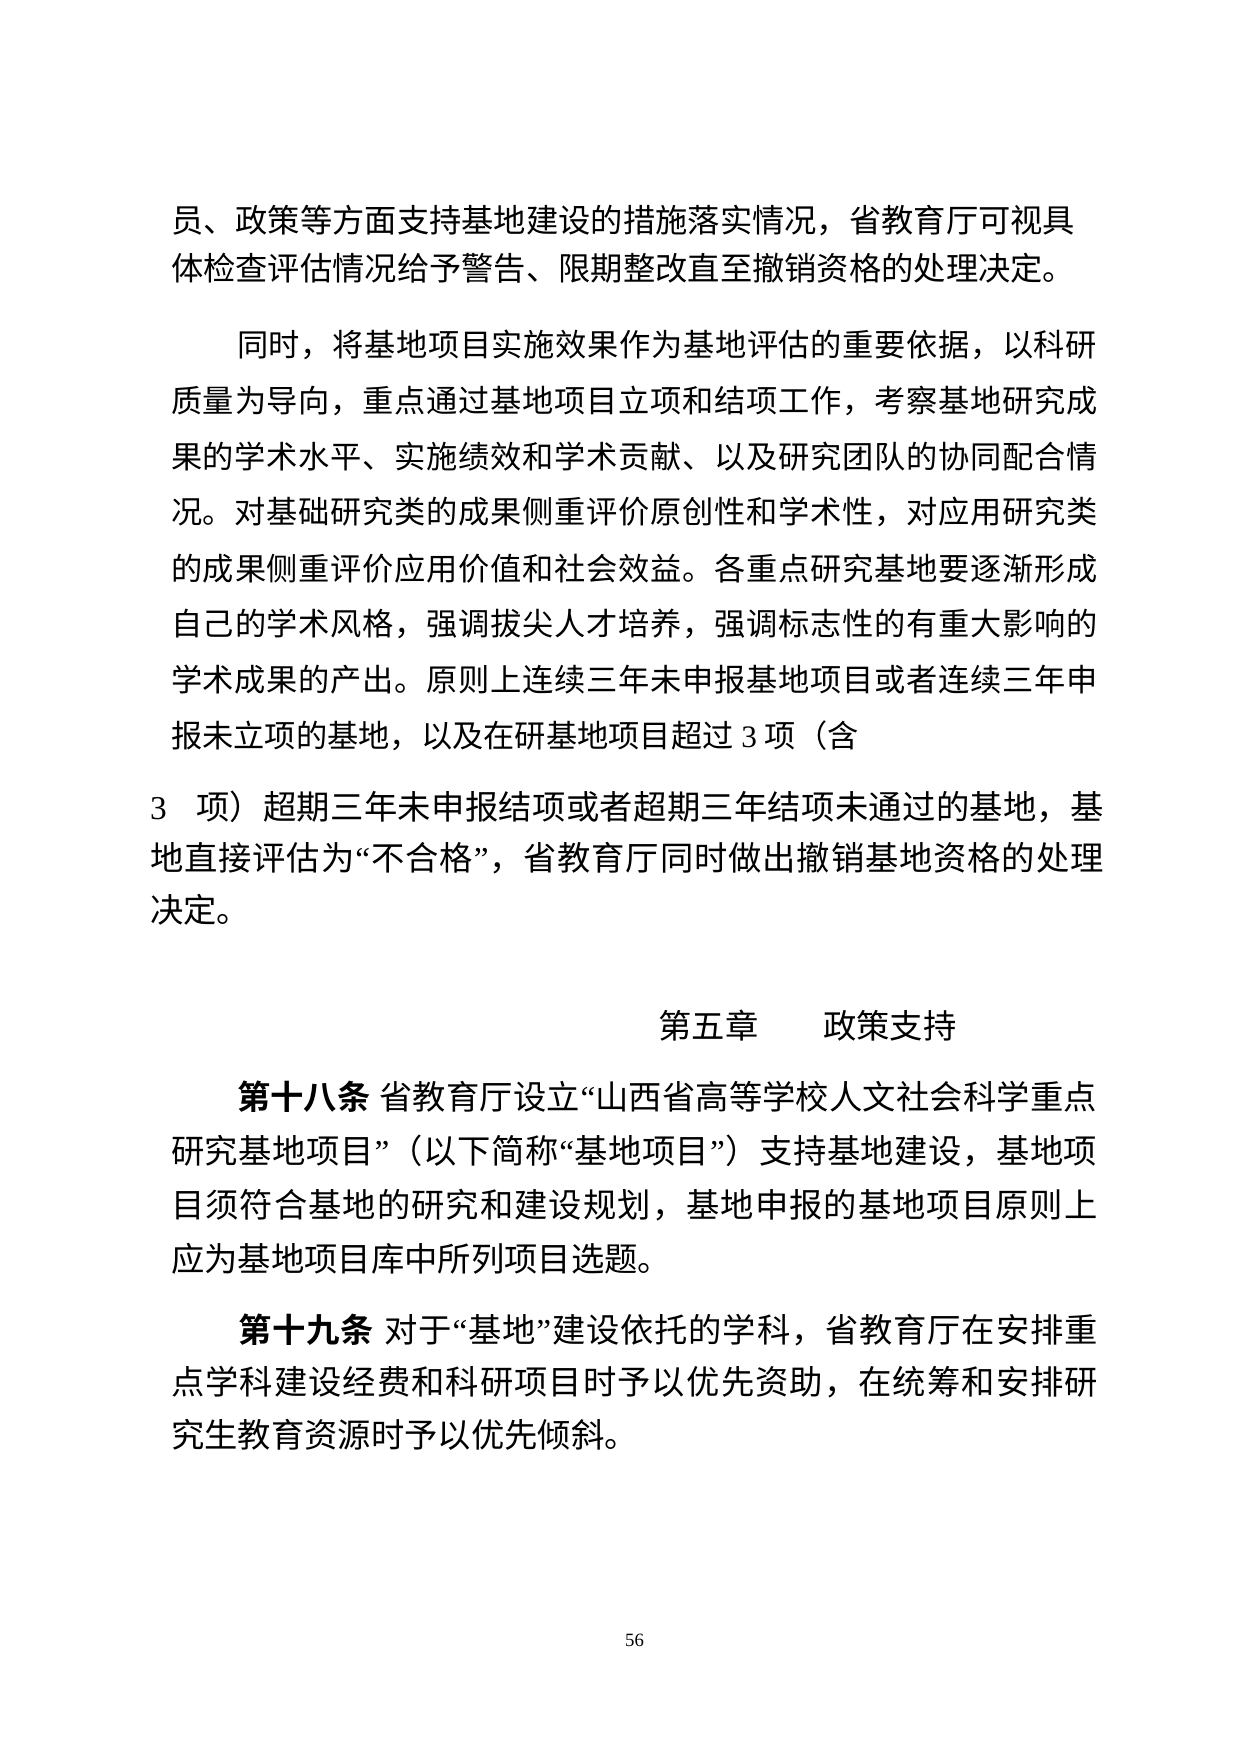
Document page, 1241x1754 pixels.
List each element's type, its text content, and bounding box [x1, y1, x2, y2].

text 第十九条 对于“基地”建设依托的学科，省教育厅在安排重点学科建设经费和科研项目时予以优先资助，在统筹和安排研究生教育资源时予以优先倾斜。 [171, 1300, 1098, 1458]
text 第五章 政策支持 [510, 1008, 1104, 1046]
list 项）超期三年未申报结项或者超期三年结项未通过的基地，基地直接评估为“不合格”，省教育厅同时做出撤销基地资格的处理决定。 [150, 778, 1104, 932]
text 56 [150, 1629, 1119, 1651]
text 同时，将基地项目实施效果作为基地评估的重要依据，以科研质量为导向，重点通过基地项目立项和结项工作，考察基地研究成果的学术水平、实施绩效和学术贡献、以及研究团队的协同配合情况。对基础研究类的成果侧重评价原创性和学术性，对应用研究类的成果侧重评价应用价值和社会效益。各重点研究基地要逐渐形成自己的学术风格，强调拔尖人才培养，强调标志性的有重大影响的学术成果的产出。原则上连续三年未申报基地项目或者连续三年申报未立项的基地，以及在研基地项目超过 3 项（含 [171, 311, 1098, 759]
text 第十八条 省教育厅设立“山西省高等学校人文社会科学重点研究基地项目”（以下简称“基地项目”）支持基地建设，基地项目须符合基地的研究和建设规划，基地申报的基地项目原则上应为基地项目库中所列项目选题。 [171, 1066, 1098, 1283]
text 员、政策等方面支持基地建设的措施落实情况，省教育厅可视具体检查评估情况给予警告、限期整改直至撤销资格的处理决定。 [171, 194, 1104, 290]
